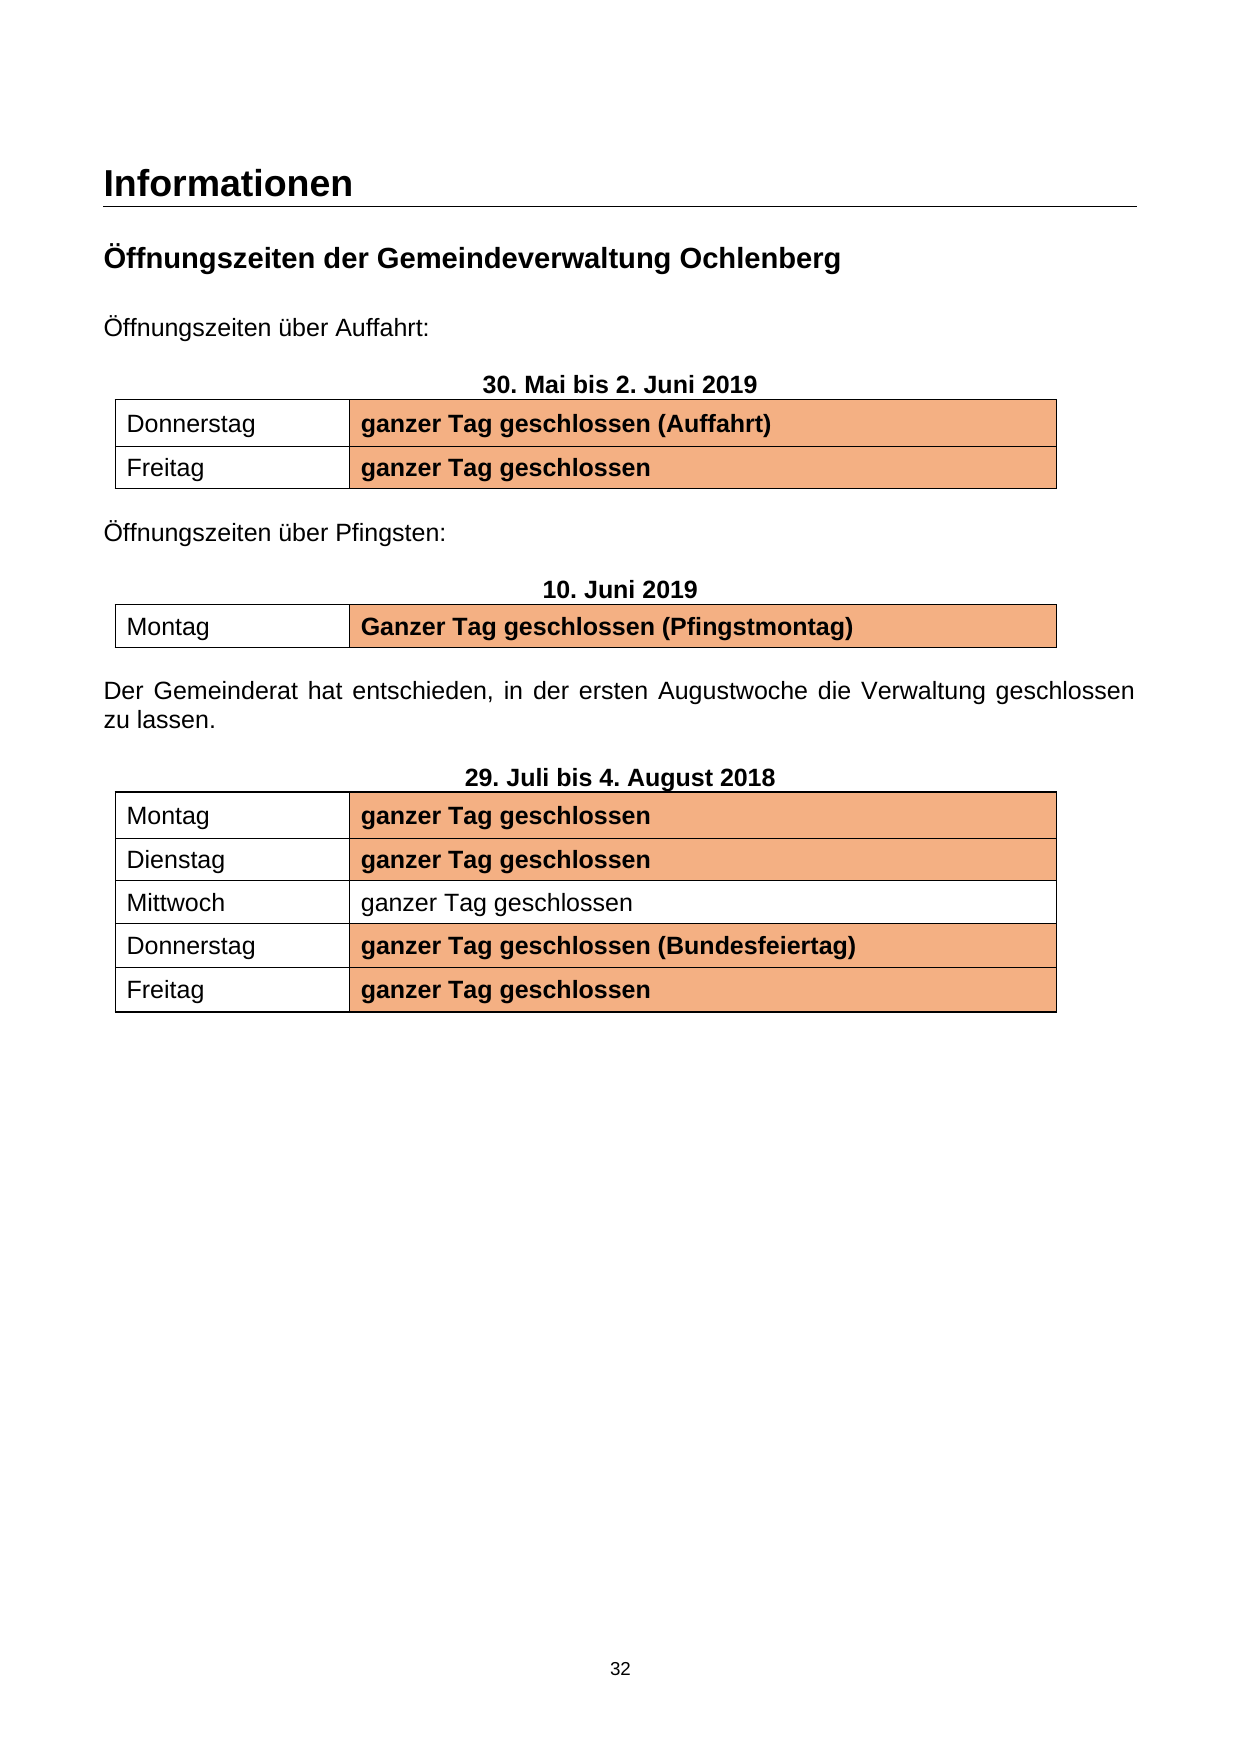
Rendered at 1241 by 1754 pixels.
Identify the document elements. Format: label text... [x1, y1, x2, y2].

text Öffnungszeiten über Auffahrt: [103, 313, 1137, 342]
table_cell ganzer Tag geschlossen (Bundesfeiertag) [350, 924, 1056, 967]
table_cell Freitag [116, 447, 349, 488]
table_header Montag [116, 605, 349, 647]
text 29. Juli bis 4. August 2018 [103, 763, 1137, 791]
table_header Montag [116, 793, 349, 838]
table_cell ganzer Tag geschlossen [350, 881, 1056, 923]
text Informationen [103, 161, 1137, 206]
table_header Ganzer Tag geschlossen (Pfingstmontag) [350, 605, 1056, 647]
table_header Donnerstag [116, 400, 349, 446]
table_cell ganzer Tag geschlossen [350, 447, 1056, 488]
text Öffnungszeiten über Pfingsten: [103, 518, 1137, 547]
table_header ganzer Tag geschlossen [350, 793, 1056, 838]
text 10. Juni 2019 [103, 575, 1137, 604]
table_cell ganzer Tag geschlossen [350, 839, 1056, 880]
table_cell Dienstag [116, 839, 349, 880]
table_cell Donnerstag [116, 924, 349, 967]
text Der Gemeinderat hat entschieden, in der ersten Augustwoche die Verwaltung geschlossen zu lassen. [103, 676, 1137, 734]
table_header ganzer Tag geschlossen (Auffahrt) [350, 400, 1056, 446]
table_cell Mittwoch [116, 881, 349, 923]
text Öffnungszeiten der Gemeindeverwaltung Ochlenberg [103, 241, 1137, 274]
table_cell Freitag [116, 968, 349, 1011]
table_cell ganzer Tag geschlossen [350, 968, 1056, 1011]
text 30. Mai bis 2. Juni 2019 [103, 371, 1137, 399]
